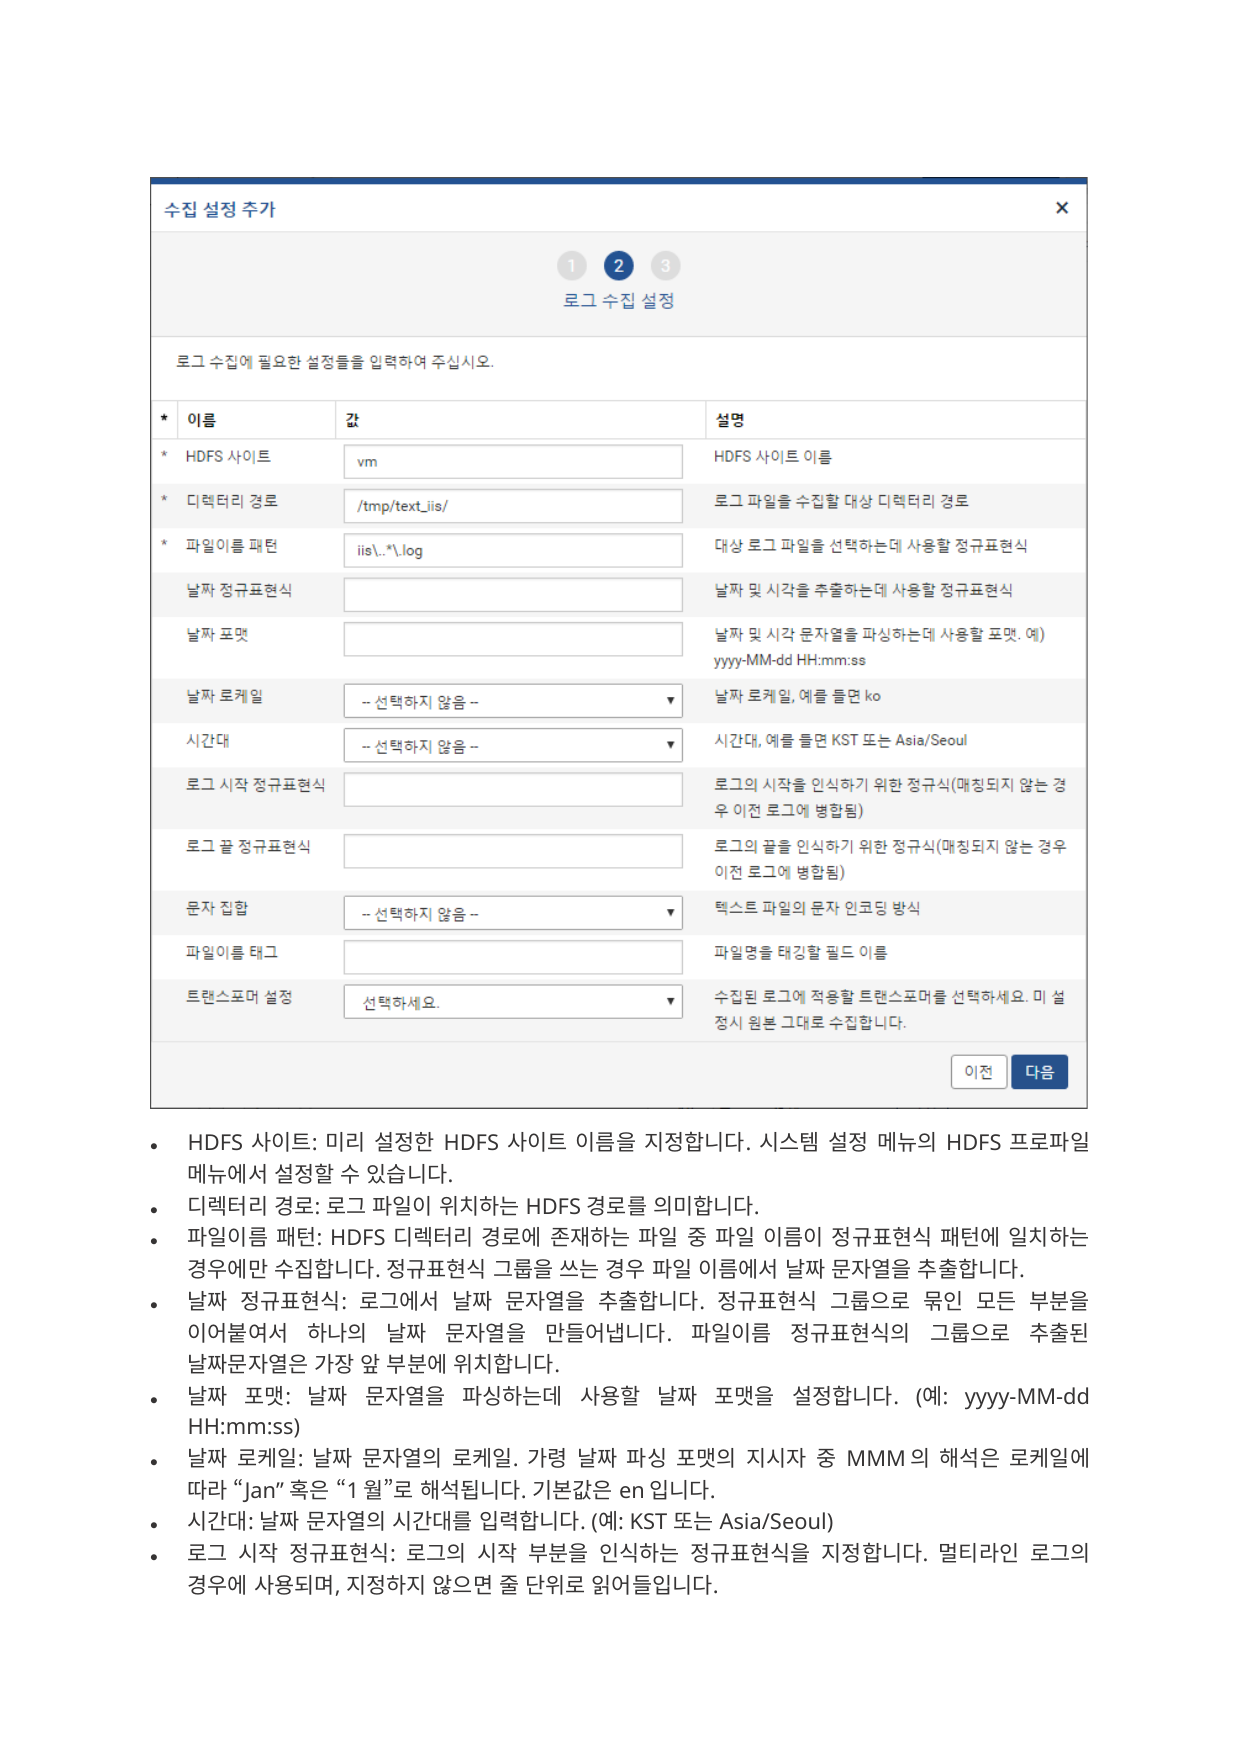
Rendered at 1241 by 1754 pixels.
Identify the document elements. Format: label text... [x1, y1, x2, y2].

list 파일이름 패턴: HDFS 디렉터리 경로에 존재하는 파일 중 파일 이름이 정규표현식 패턴에 일치하는 경우에만 수집합니다. 정규표현식 그룹을 쓰는 경우 파일 이름에서 날짜 문자열을 추출합니다. [150, 1220, 1090, 1284]
list 디렉터리 경로: 로그 파일이 위치하는 HDFS 경로를 의미합니다. [150, 1189, 1090, 1220]
list HDFS 사이트: 미리 설정한 HDFS 사이트 이름을 지정합니다. 시스템 설정 메뉴의 HDFS 프로파일 메뉴에서 설정할 수 있습니다. [150, 1125, 1090, 1189]
list 로그 시작 정규표현식: 로그의 시작 부분을 인식하는 정규표현식을 지정합니다. 멀티라인 로그의 경우에 사용되며, 지정하지 않으면 줄 단위로 읽어들입니다. [150, 1536, 1090, 1600]
picture [150, 177, 1088, 1109]
list 날짜 정규표현식: 로그에서 날짜 문자열을 추출합니다. 정규표현식 그룹으로 묶인 모든 부분을 이어붙여서 하나의 날짜 문자열을 만들어냅니다. 파일이름 정규표현식의 그룹으로 추출된 날짜문자열은 가장 앞 부분에 위치합니다. [150, 1284, 1090, 1379]
list 시간대: 날짜 문자열의 시간대를 입력합니다. (예: KST 또는 Asia/Seoul) [150, 1504, 1090, 1536]
list 날짜 포맷: 날짜 문자열을 파싱하는데 사용할 날짜 포맷을 설정합니다. (예: yyyy-MM-dd HH:mm:ss) [150, 1379, 1090, 1441]
list 날짜 로케일: 날짜 문자열의 로케일. 가령 날짜 파싱 포맷의 지시자 중 MMM의 해석은 로케일에 따라 “Jan” 혹은 “1월”로 해석됩니다. 기본값은 en입니다. [150, 1441, 1090, 1504]
